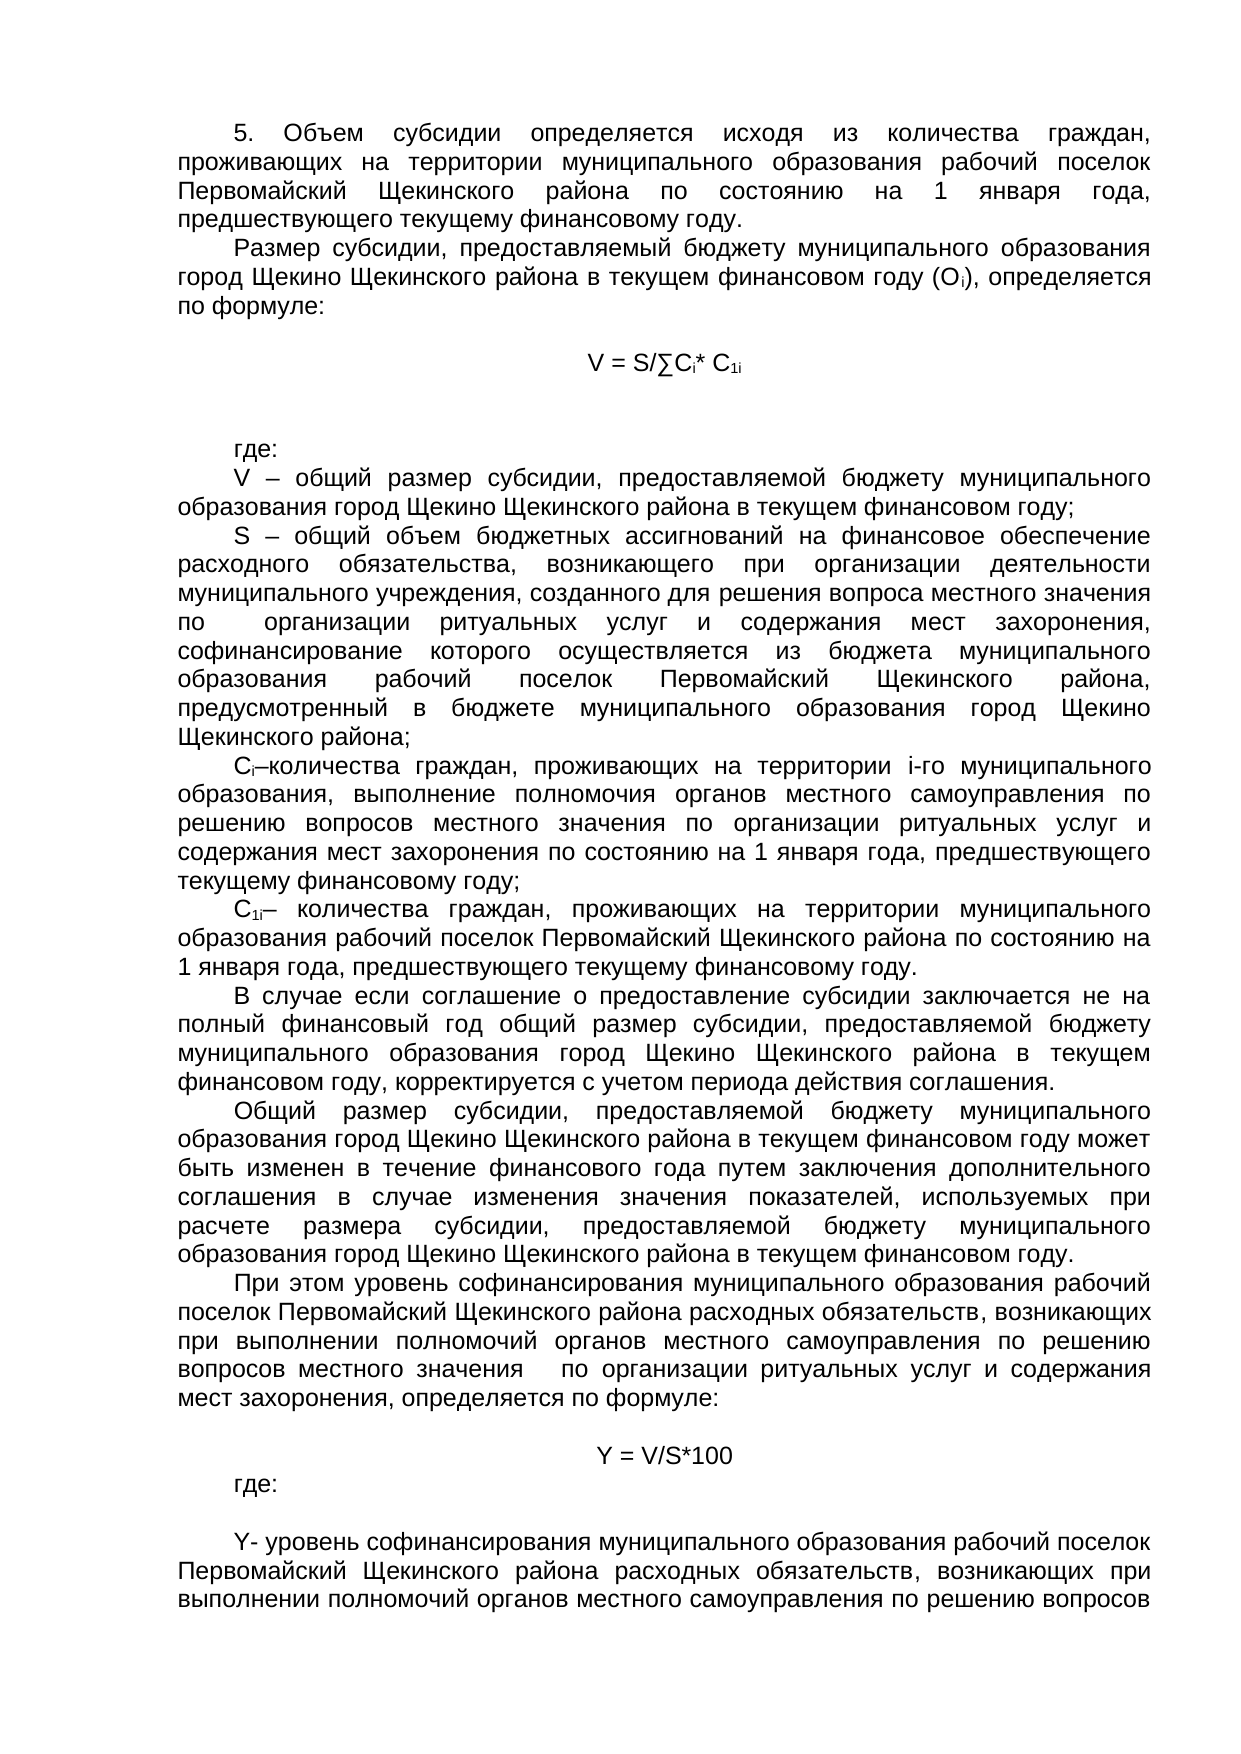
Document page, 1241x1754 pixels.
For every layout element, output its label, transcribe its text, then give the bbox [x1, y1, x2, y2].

text где: [177, 434, 1152, 463]
text V = S/∑Ci* C1i [177, 348, 1152, 377]
text В случае если соглашение о предоставление субсидии заключается не на полный финансовый год общий размер субсидии, предоставляемой бюджету муниципального образования город Щекино Щекинского района в текущем финансовом году, корректируется с учетом периода действия соглашения. [177, 981, 1152, 1096]
text Ci–количества граждан, проживающих на территории i-го муниципального образования, выполнение полномочия органов местного самоуправления по решению вопросов местного значения по организации ритуальных услуг и содержания мест захоронения по состоянию на 1 января года, предшествующего текущему финансовому году; [177, 751, 1152, 894]
text Размер субсидии, предоставляемый бюджету муниципального образования город Щекино Щекинского района в текущем финансовом году (Oi), определяется по формуле: [177, 233, 1152, 319]
text Y = V/S*100 [177, 1441, 1152, 1469]
text 5. Объем субсидии определяется исходя из количества граждан, проживающих на территории муниципального образования рабочий поселок Первомайский Щекинского района по состоянию на 1 января года, предшествующего текущему финансовому году. [177, 118, 1152, 233]
text V – общий размер субсидии, предоставляемой бюджету муниципального образования город Щекино Щекинского района в текущем финансовом году; [177, 463, 1152, 521]
text S – общий объем бюджетных ассигнований на финансовое обеспечение расходного обязательства, возникающего при организации деятельности муниципального учреждения, созданного для решения вопроса местного значения по организации ритуальных услуг и содержания мест захоронения, софинансирование которого осуществляется из бюджета муниципального образования рабочий поселок Первомайский Щекинского района, предусмотренный в бюджете муниципального образования город Щекино Щекинского района; [177, 521, 1152, 751]
text где: [177, 1469, 1152, 1498]
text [177, 1527, 1152, 1613]
text Общий размер субсидии, предоставляемой бюджету муниципального образования город Щекино Щекинского района в текущем финансовом году может быть изменен в течение финансового года путем заключения дополнительного соглашения в случае изменения значения показателей, используемых при расчете размера субсидии, предоставляемой бюджету муниципального образования город Щекино Щекинского района в текущем финансовом году. [177, 1096, 1152, 1268]
text При этом уровень софинансирования муниципального образования рабочий поселок Первомайский Щекинского района расходных обязательств, возникающих при выполнении полномочий органов местного самоуправления по решению вопросов местного значения по организации ритуальных услуг и содержания мест захоронения, определяется по формуле: [177, 1268, 1152, 1412]
text C1i– количества граждан, проживающих на территории муниципального образования рабочий поселок Первомайский Щекинского района по состоянию на 1 января года, предшествующего текущему финансовому году. [177, 894, 1152, 981]
